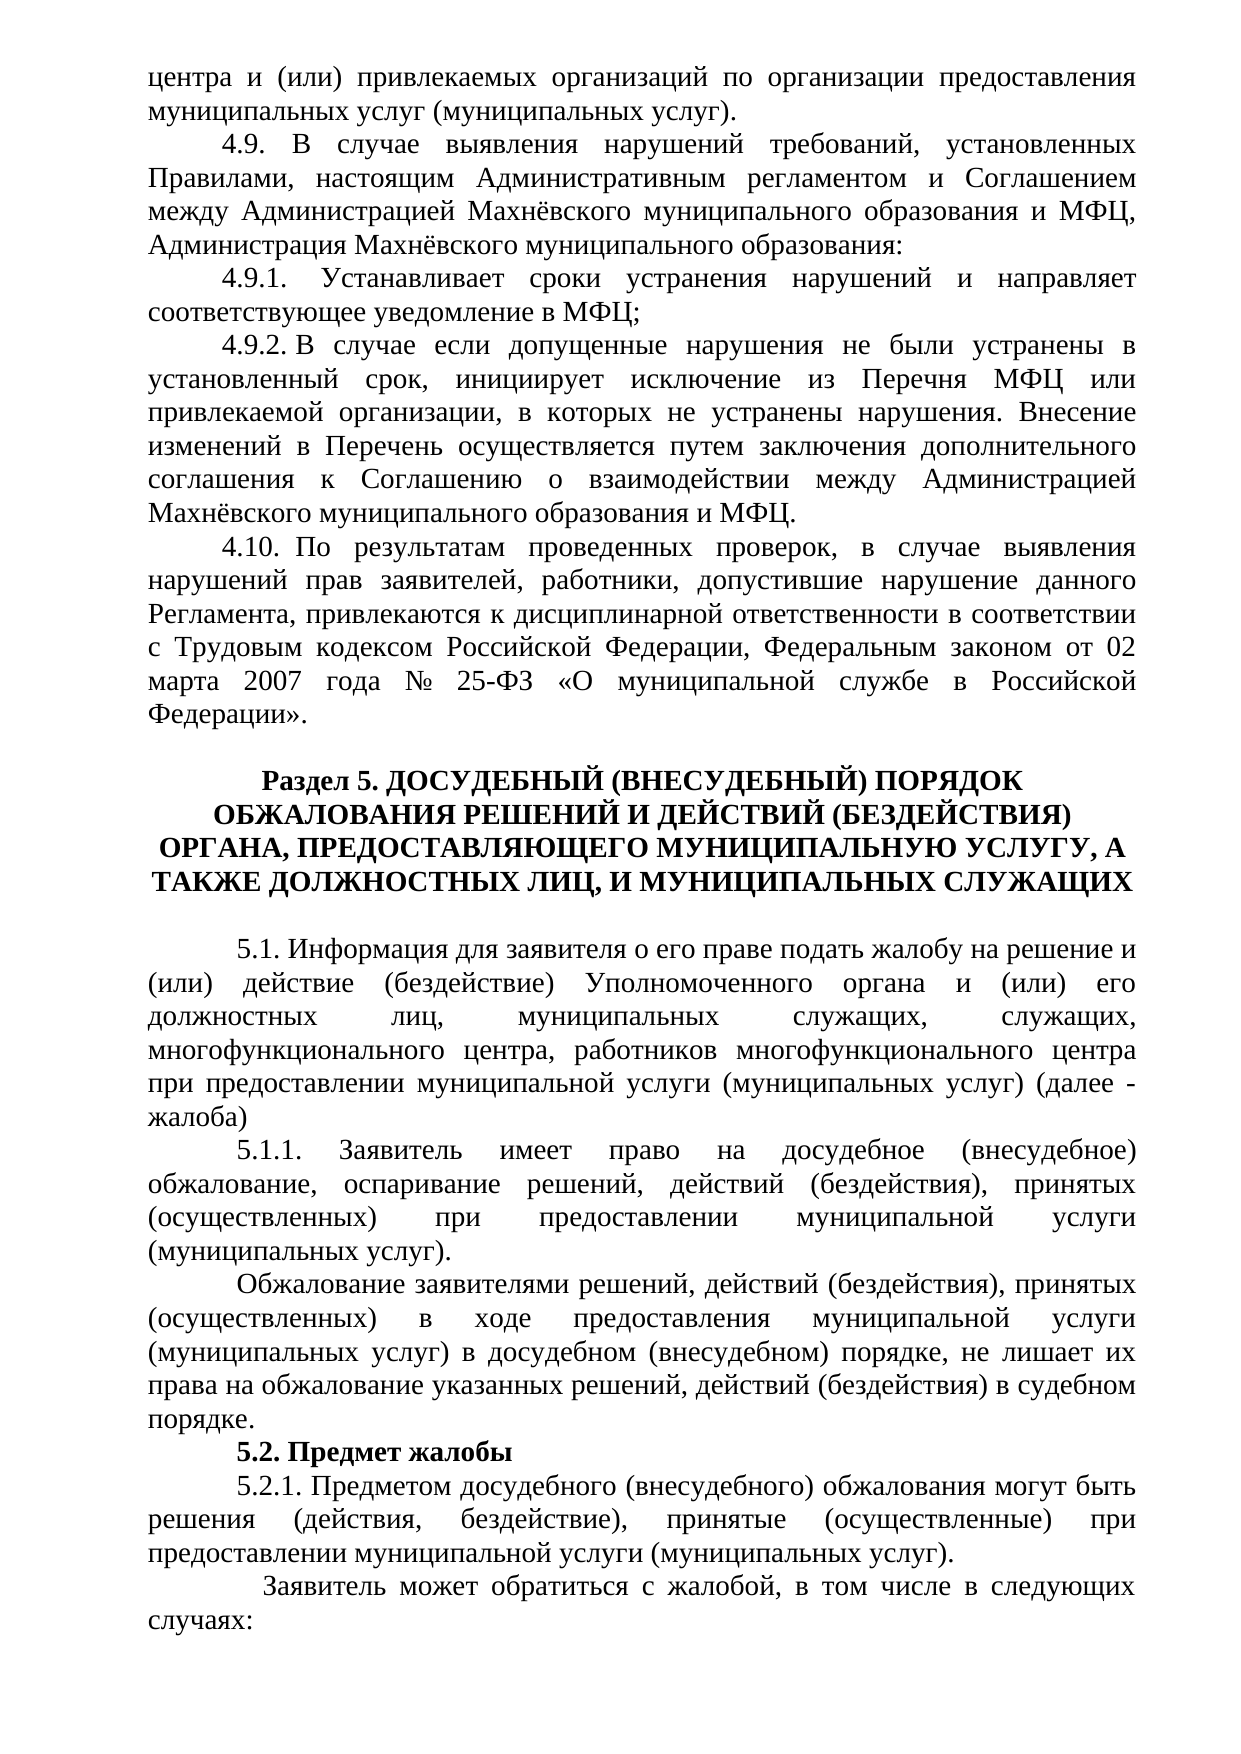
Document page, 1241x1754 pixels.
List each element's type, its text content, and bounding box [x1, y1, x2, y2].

list В случае если допущенные нарушения не были устранены в установленный срок, инициирует исключение из Перечня МФЦ или привлекаемой организации, в которых не устранены нарушения. Внесение изменений в Перечень осуществляется путем заключения дополнительного соглашения к Соглашению о взаимодействии между Администрацией Махнёвского муниципального образования и МФЦ. [148, 327, 1137, 529]
text 5.1. Информация для заявителя о его праве подать жалобу на решение и (или) действие (бездействие) Уполномоченного органа и (или) его должностных лиц, муниципальных служащих, служащих, многофункционального центра, работников многофункционального центра при предоставлении муниципальной услуги (муниципальных услуг) (далее - жалоба) [148, 931, 1137, 1132]
text 5.1.1. Заявитель имеет право на досудебное (внесудебное) обжалование, оспаривание решений, действий (бездействия), принятых (осуществленных) при предоставлении муниципальной услуги (муниципальных услуг). [148, 1132, 1137, 1267]
text 5.2. Предмет жалобы [148, 1434, 1137, 1468]
list По результатам проведенных проверок, в случае выявления нарушений прав заявителей, работники, допустившие нарушение данного Регламента, привлекаются к дисциплинарной ответственности в соответствии с Трудовым кодексом Российской Федерации, Федеральным законом от 02 марта 2007 года № 25-ФЗ «О муниципальной службе в Российской Федерации». [148, 529, 1137, 730]
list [148, 59, 1137, 126]
text Заявитель может обратиться с жалобой, в том числе в следующих случаях: [148, 1568, 1137, 1636]
text Раздел 5. ДОСУДЕБНЫЙ (ВНЕСУДЕБНЫЙ) ПОРЯДОК ОБЖАЛОВАНИЯ РЕШЕНИЙ И ДЕЙСТВИЙ (БЕЗДЕЙСТВИЯ) ОРГАНА, ПРЕДОСТАВЛЯЮЩЕГО МУНИЦИПАЛЬНУЮ УСЛУГУ, А ТАКЖЕ ДОЛЖНОСТНЫХ ЛИЦ, И МУНИЦИПАЛЬНЫХ СЛУЖАЩИХ [148, 763, 1137, 898]
text Обжалование заявителями решений, действий (бездействия), принятых (осуществленных) в ходе предоставления муниципальной услуги (муниципальных услуг) в досудебном (внесудебном) порядке, не лишает их права на обжалование указанных решений, действий (бездействия) в судебном порядке. [148, 1267, 1137, 1434]
list Устанавливает сроки устранения нарушений и направляет соответствующее уведомление в МФЦ; [148, 260, 1137, 327]
text 5.2.1. Предметом досудебного (внесудебного) обжалования могут быть решения (действия, бездействие), принятые (осуществленные) при предоставлении муниципальной услуги (муниципальных услуг). [148, 1468, 1137, 1568]
list В случае выявления нарушений требований, установленных Правилами, настоящим Административным регламентом и Соглашением между Администрацией Махнёвского муниципального образования и МФЦ, Администрация Махнёвского муниципального образования: [148, 126, 1137, 260]
